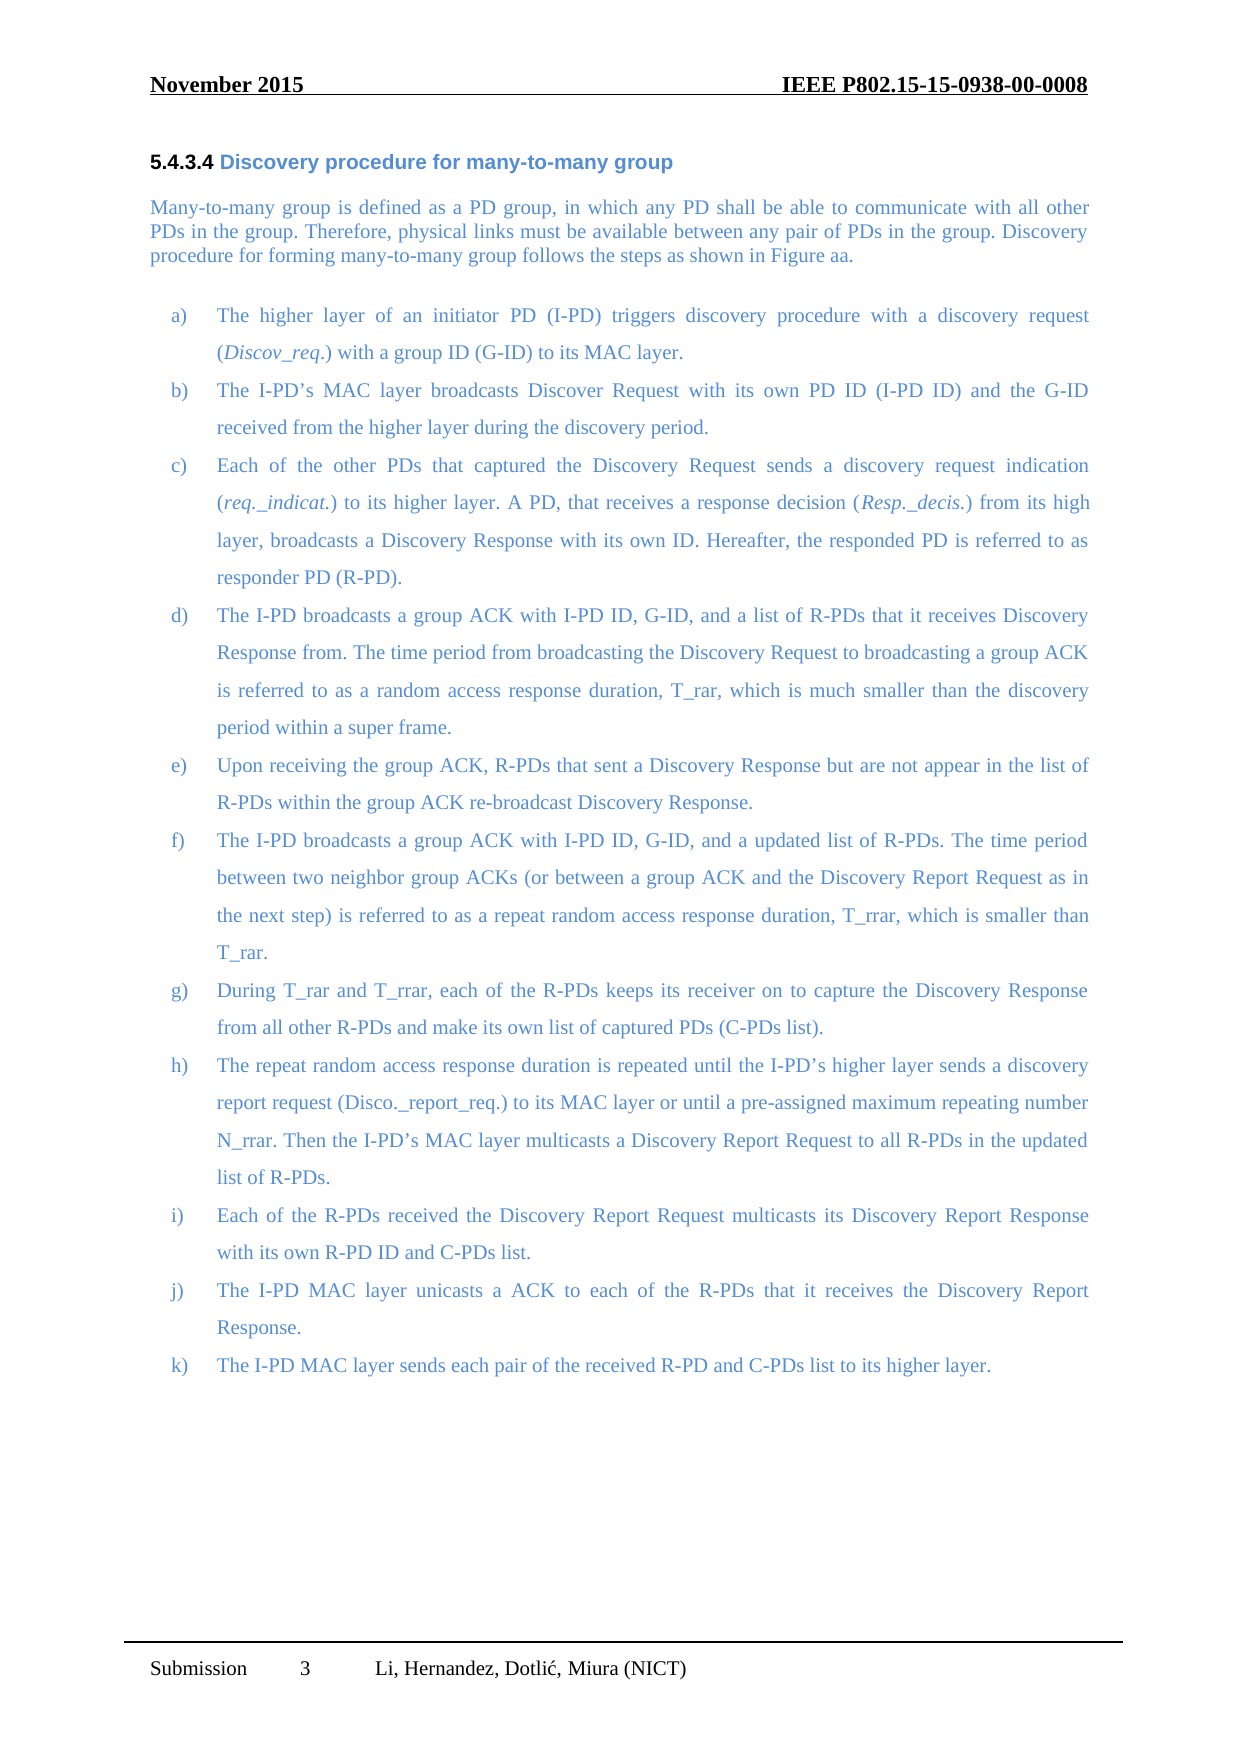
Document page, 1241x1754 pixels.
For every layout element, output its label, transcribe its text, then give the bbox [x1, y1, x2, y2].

text Discovery procedure for many-to-many group [150, 150, 1090, 174]
text Many-to-many group is defined as a PD group, in which any PD shall be able to communicate with all other PDs in the group. Therefore, physical links must be available between any pair of PDs in the group. Discovery procedure for forming many-to-many group follows the steps as shown in Figure aa. [150, 195, 1090, 267]
list Each of the R-PDs received the Discovery Report Request multicasts its Discovery Report Response with its own R-PD ID and C-PDs list. [171, 1192, 1090, 1267]
list Upon receiving the group ACK, R-PDs that sent a Discovery Response but are not appear in the list of R-PDs within the group ACK re-broadcast Discovery Response. [171, 742, 1090, 817]
list Each of the other PDs that captured the Discovery Request sends a discovery request indication (req._indicat.) to its higher layer. A PD, that receives a response decision (Resp._decis.) from its high layer, broadcasts a Discovery Response with its own ID. Hereafter, the responded PD is referred to as responder PD (R-PD). [171, 442, 1090, 592]
list The I-PD broadcasts a group ACK with I-PD ID, G-ID, and a list of R-PDs that it receives Discovery Response from. The time period from broadcasting the Discovery Request to broadcasting a group ACK is referred to as a random access response duration, T_rar, which is much smaller than the discovery period within a super frame. [171, 592, 1090, 742]
list The repeat random access response duration is repeated until the I-PD’s higher layer sends a discovery report request (Disco._report_req.) to its MAC layer or until a pre-assigned maximum repeating number N_rrar. Then the I-PD’s MAC layer multicasts a Discovery Report Request to all R-PDs in the updated list of R-PDs. [171, 1042, 1090, 1192]
list The I-PD MAC layer unicasts a ACK to each of the R-PDs that it receives the Discovery Report Response. [171, 1267, 1090, 1342]
list The I-PD broadcasts a group ACK with I-PD ID, G-ID, and a updated list of R-PDs. The time period between two neighbor group ACKs (or between a group ACK and the Discovery Report Request as in the next step) is referred to as a repeat random access response duration, T_rrar, which is smaller than T_rar. [171, 817, 1090, 967]
list The I-PD MAC layer sends each pair of the received R-PD and C-PDs list to its higher layer. [171, 1342, 1090, 1379]
list The higher layer of an initiator PD (I-PD) triggers discovery procedure with a discovery request (Discov_req.) with a group ID (G-ID) to its MAC layer. [171, 292, 1090, 367]
list The I-PD’s MAC layer broadcasts Discover Request with its own PD ID (I-PD ID) and the G-ID received from the higher layer during the discovery period. [171, 367, 1090, 442]
list During T_rar and T_rrar, each of the R-PDs keeps its receiver on to capture the Discovery Response from all other R-PDs and make its own list of captured PDs (C-PDs list). [171, 967, 1090, 1042]
